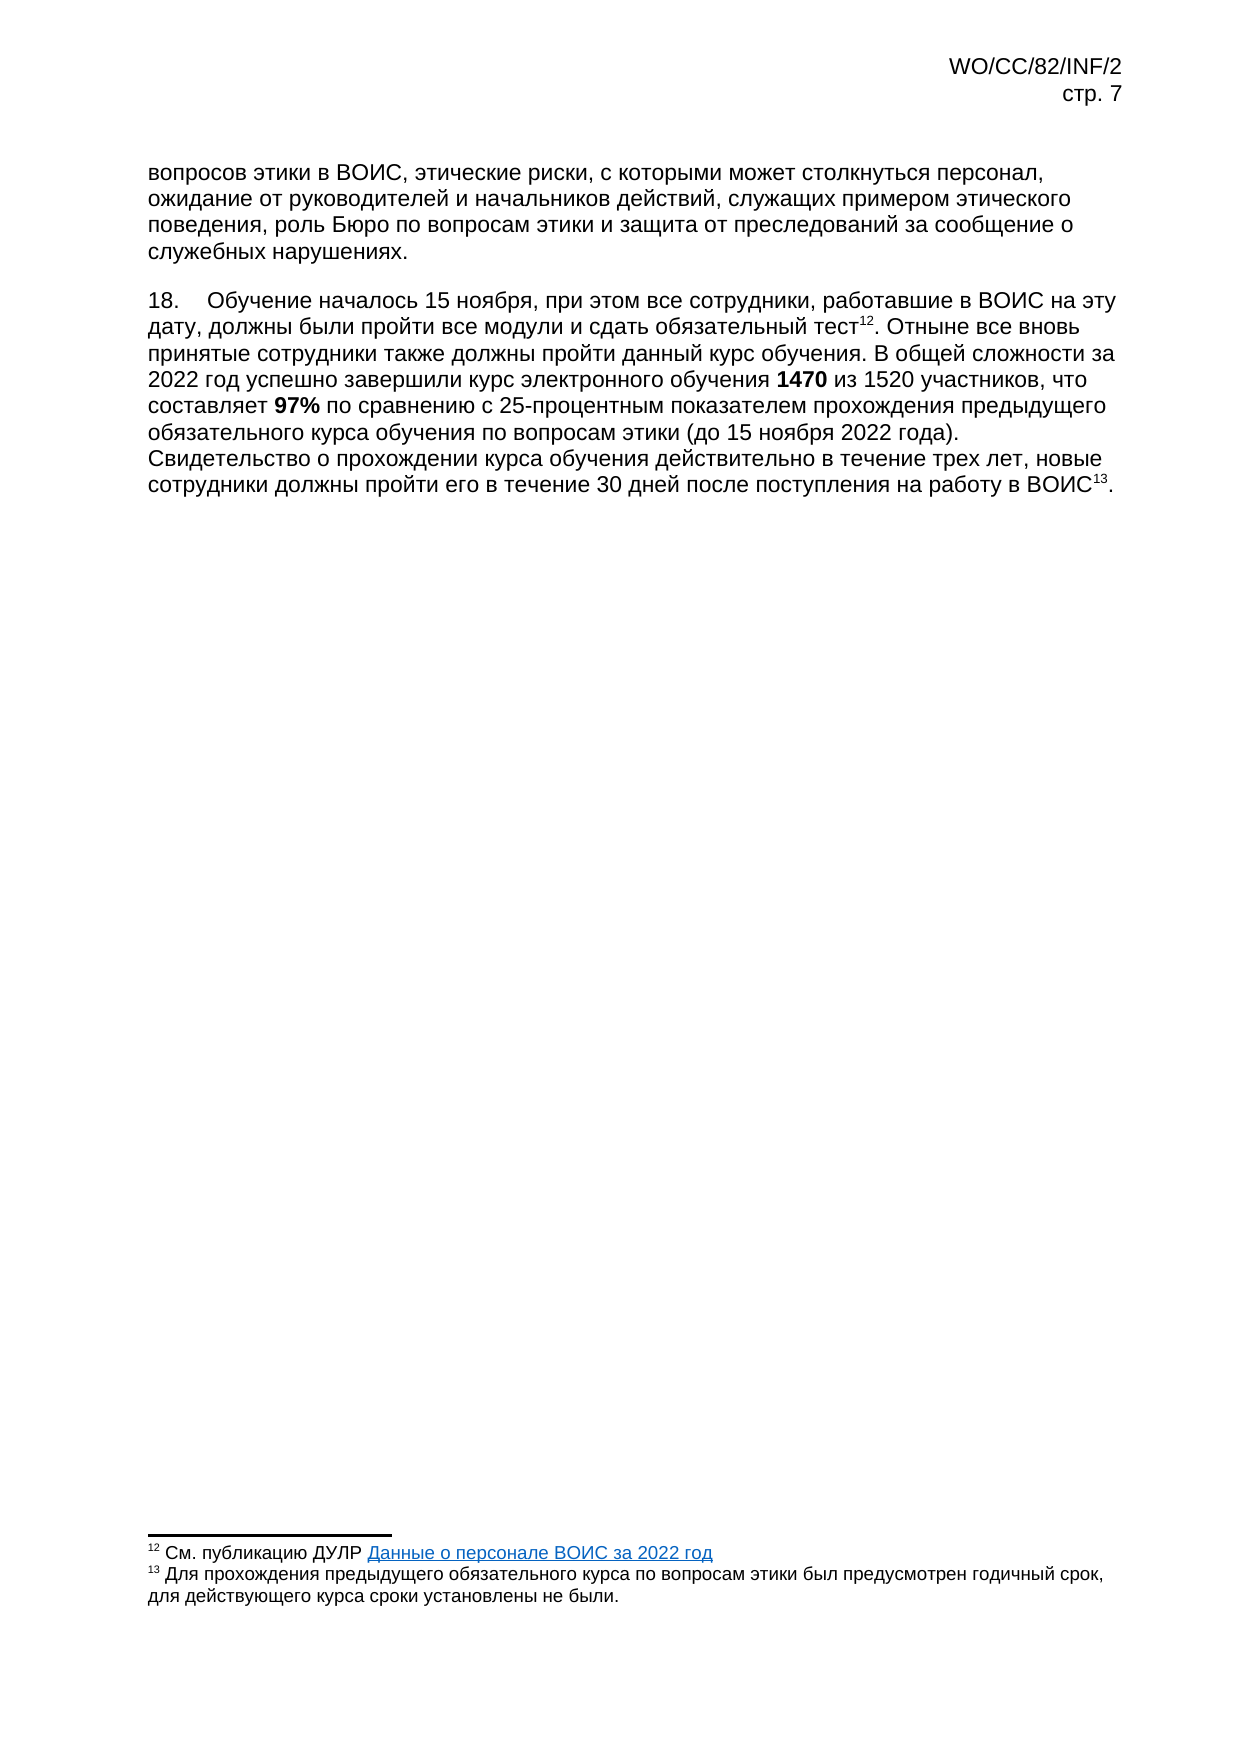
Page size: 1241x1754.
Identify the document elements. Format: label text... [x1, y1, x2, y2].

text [148, 158, 1122, 264]
text Обучение началось 15 ноября, при этом все сотрудники, работавшие в ВОИС на эту дату, должны были пройти все модули и сдать обязательный тест. Отныне все вновь принятые сотрудники также должны пройти данный курс обучения. В общей сложности за 2022 год успешно завершили курс электронного обучения 1470 из 1520 участников, что составляет 97% по сравнению с 25-процентным показателем прохождения предыдущего обязательного курса обучения по вопросам этики (до 15 ноября 2022 года). Свидетельство о прохождении курса обучения действительно в течение трех лет, новые сотрудники должны пройти его в течение 30 дней после поступления на работу в ВОИС. [148, 287, 1122, 498]
